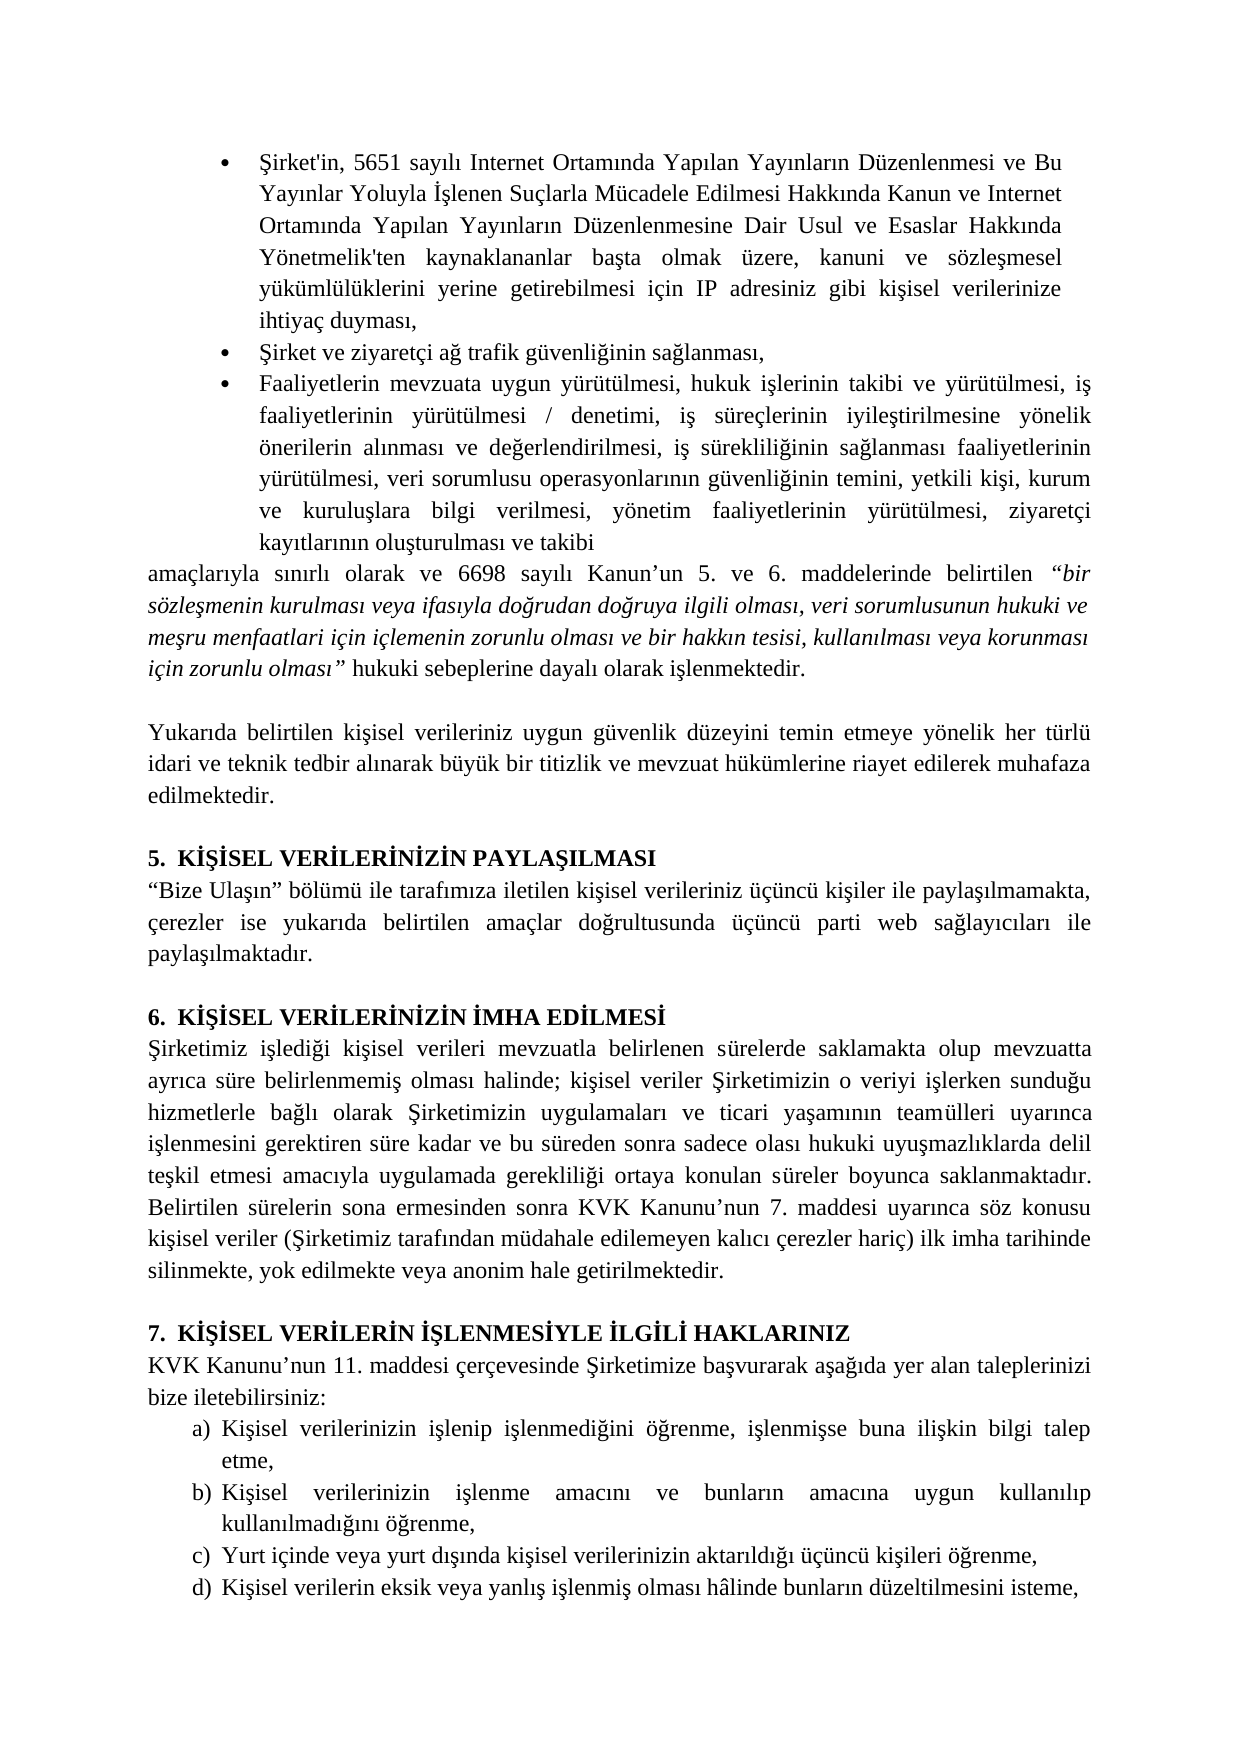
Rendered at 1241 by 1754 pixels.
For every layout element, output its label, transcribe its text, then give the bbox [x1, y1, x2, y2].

text KVK Kanunu’nun 11. maddesi çerçevesinde Şirketimize başvurarak aşağıda yer alan taleplerinizi bize iletebilirsiniz: [148, 1351, 1093, 1410]
list Faaliyetlerin mevzuata uygun yürütülmesi, hukuk işlerinin takibi ve yürütülmesi, iş faaliyetlerinin yürütülmesi / denetimi, iş süreçlerinin iyileştirilmesine yönelik önerilerin alınması ve değerlendirilmesi, iş sürekliliğinin sağlanması faaliyetlerinin yürütülmesi, veri sorumlusu operasyonlarının güvenliğinin temini, yetkili kişi, kurum ve kuruluşlara bilgi verilmesi, yönetim faaliyetlerinin yürütülmesi, ziyaretçi kayıtlarının oluşturulması ve takibi [221, 369, 1093, 555]
text amaçlarıyla sınırlı olarak ve 6698 sayılı Kanun’un 5. ve 6. maddelerinde belirtilen “bir sözleşmenin kurulması veya ifasıyla doğrudan doğruya ilgili olması, veri sorumlusunun hukuki ve meşru menfaatlari için içlemenin zorunlu olması ve bir hakkın tesisi, kullanılması veya korunması için zorunlu olması” hukuki sebeplerine dayalı olarak işlenmektedir. [148, 559, 1093, 682]
list Şirket ve ziyaretçi ağ trafik güvenliğinin sağlanması, [221, 338, 1093, 365]
list Şirket'in, 5651 sayılı Internet Ortamında Yapılan Yayınların Düzenlenmesi ve Bu Yayınlar Yoluyla İşlenen Suçlarla Mücadele Edilmesi Hakkında Kanun ve Internet Ortamında Yapılan Yayınların Düzenlenmesine Dair Usul ve Esaslar Hakkında Yönetmelik'ten kaynaklananlar başta olmak üzere, kanuni ve sözleşmesel yükümlülüklerini yerine getirebilmesi için IP adresiniz gibi kişisel verilerinize ihtiyaç duyması, [221, 148, 1063, 333]
list Kişisel verilerin eksik veya yanlış işlenmiş olması hâlinde bunların düzeltilmesini isteme, [192, 1573, 1093, 1600]
list Kişisel verilerinizin işlenip işlenmediğini öğrenme, işlenmişse buna ilişkin bilgi talep etme, [192, 1414, 1093, 1473]
list Yurt içinde veya yurt dışında kişisel verilerinizin aktarıldığı üçüncü kişileri öğrenme, [192, 1541, 1093, 1568]
list KİŞİSEL VERİLERİNİZİN İMHA EDİLMESİ [148, 1003, 1093, 1030]
list KİŞİSEL VERİLERİN İŞLENMESİYLE İLGİLİ HAKLARINIZ [148, 1319, 1093, 1347]
list KİŞİSEL VERİLERİNİZİN PAYLAŞILMASI [148, 844, 1093, 872]
list Kişisel verilerinizin işlenme amacını ve bunların amacına uygun kullanılıp kullanılmadığını öğrenme, [192, 1478, 1093, 1537]
text Şirketimiz işlediği kişisel verileri mevzuatla belirlenen sürelerde saklamakta olup mevzuatta ayrıca süre belirlenmemiş olması halinde; kişisel veriler Şirketimizin o veriyi işlerken sunduğu hizmetlerle bağlı olarak Şirketimizin uygulamaları ve ticari yaşamının teamülleri uyarınca işlenmesini gerektiren süre kadar ve bu süreden sonra sadece olası hukuki uyuşmazlıklarda delil teşkil etmesi amacıyla uygulamada gerekliliği ortaya konulan süreler boyunca saklanmaktadır. Belirtilen sürelerin sona ermesinden sonra KVK Kanunu’nun 7. maddesi uyarınca söz konusu kişisel veriler (Şirketimiz tarafından müdahale edilemeyen kalıcı çerezler hariç) ilk imha tarihinde silinmekte, yok edilmekte veya anonim hale getirilmektedir. [148, 1034, 1093, 1283]
text “Bize Ulaşın” bölümü ile tarafımıza iletilen kişisel verileriniz üçüncü kişiler ile paylaşılmamakta, çerezler ise yukarıda belirtilen amaçlar doğrultusunda üçüncü parti web sağlayıcıları ile paylaşılmaktadır. [148, 876, 1093, 967]
text Yukarıda belirtilen kişisel verileriniz uygun güvenlik düzeyini temin etmeye yönelik her türlü idari ve teknik tedbir alınarak büyük bir titizlik ve mevzuat hükümlerine riayet edilerek muhafaza edilmektedir. [148, 718, 1093, 808]
